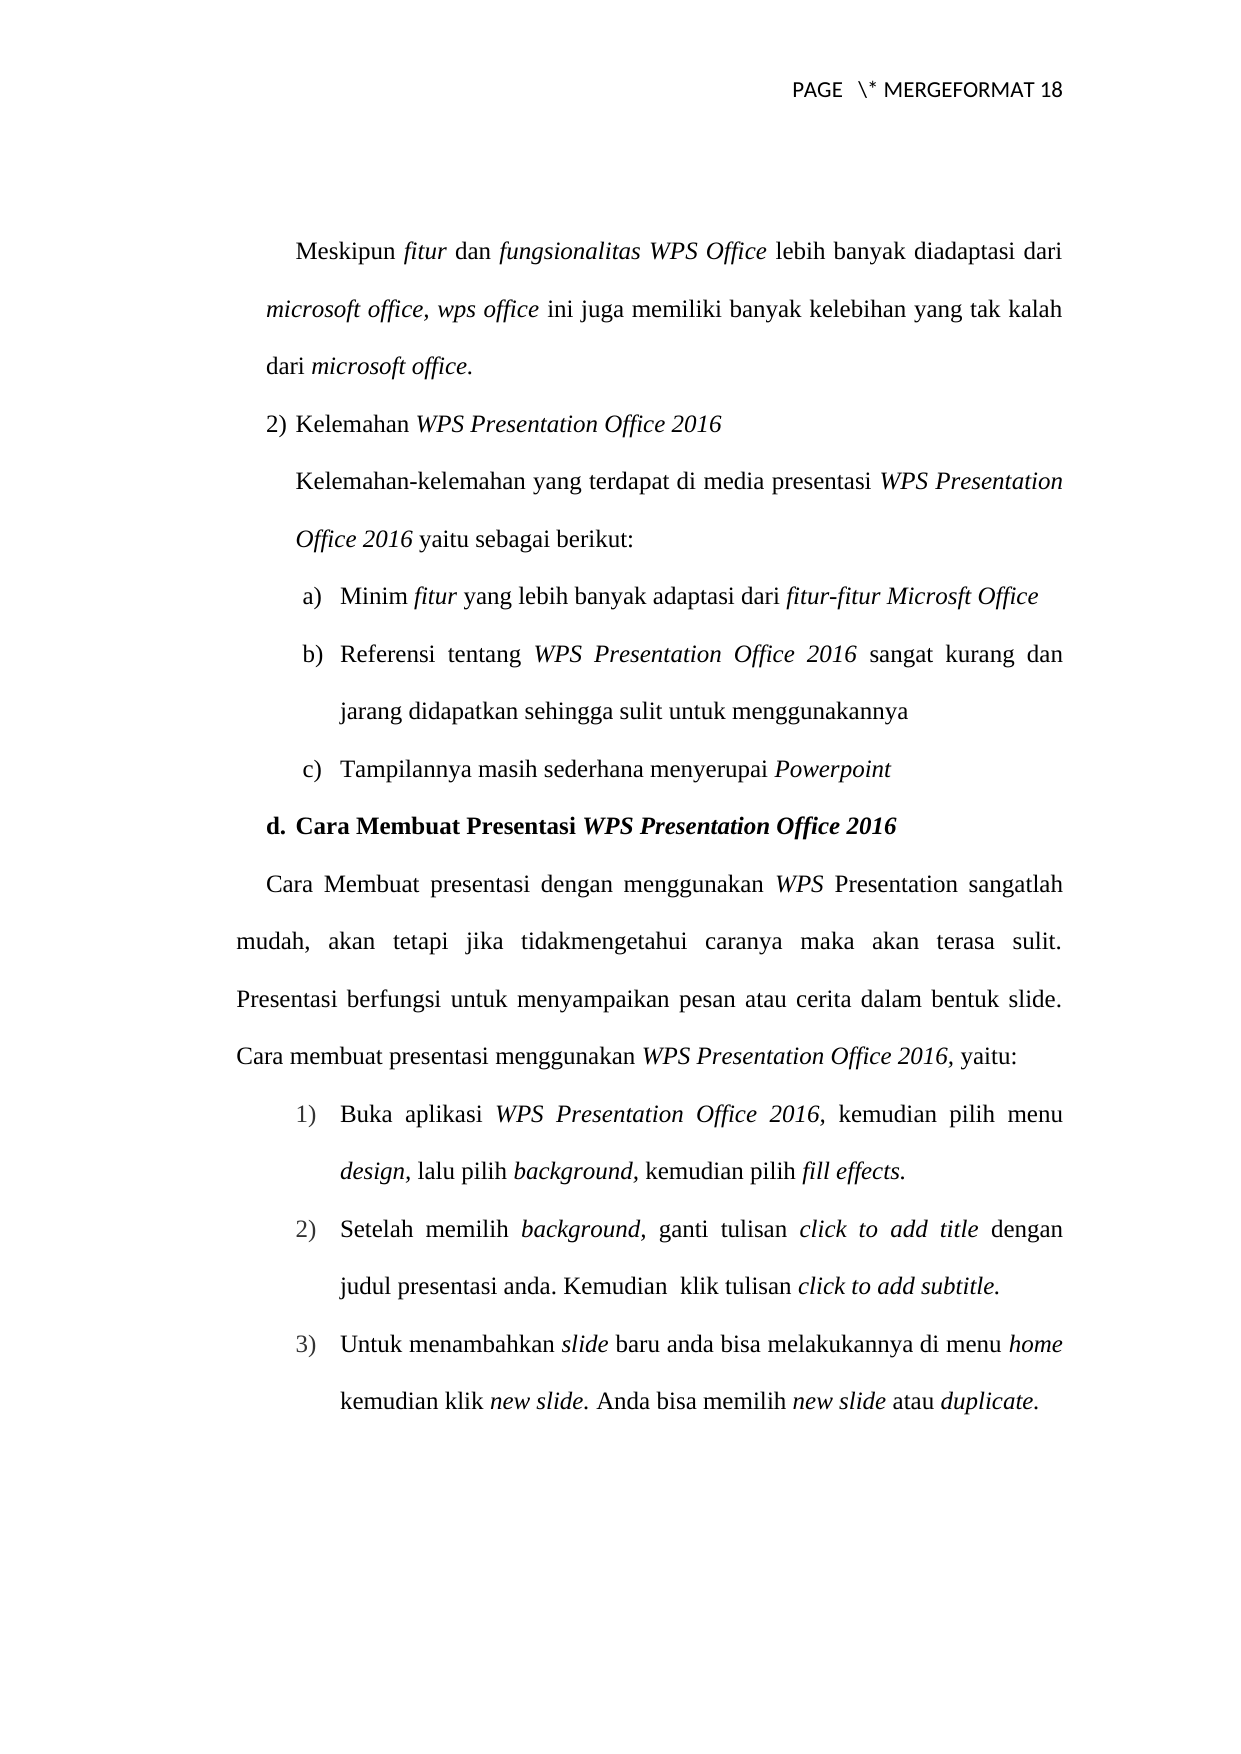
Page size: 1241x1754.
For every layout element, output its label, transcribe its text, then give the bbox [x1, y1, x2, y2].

list Untuk menambahkan slide baru anda bisa melakukannya di menu home kemudian klik new slide. Anda bisa memilih new slide atau duplicate. [295, 1329, 1063, 1415]
list Tampilannya masih sederhana menyerupai Powerpoint [302, 754, 1063, 782]
list Meskipun fitur dan fungsionalitas WPS Office lebih banyak diadaptasi dari microsoft office, wps office ini juga memiliki banyak kelebihan yang tak kalah dari microsoft office. [266, 322, 1063, 380]
list Cara Membuat Presentasi WPS Presentation Office 2016 [266, 811, 1063, 840]
list Cara Membuat presentasi dengan menggunakan WPS Presentation sangatlah mudah, akan tetapi jika tidakmengetahui caranya maka akan terasa sulit. Presentasi berfungsi untuk menyampaikan pesan atau cerita dalam bentuk slide. Cara membuat presentasi menggunakan WPS Presentation Office 2016, yaitu: [236, 869, 1063, 1070]
list Referensi tentang WPS Presentation Office 2016 sangat kurang dan jarang didapatkan sehingga sulit untuk menggunakannya [302, 639, 1063, 725]
list Setelah memilih background, ganti tulisan click to add title dengan judul presentasi anda. Kemudian klik tulisan click to add subtitle. [295, 1214, 1063, 1300]
list Kelemahan-kelemahan yang terdapat di media presentasi WPS Presentation Office 2016 yaitu sebagai berikut: [295, 466, 1063, 552]
list Meskipun fitur dan fungsionalitas WPS Office lebih banyak diadaptasi dari microsoft office, wps office ini juga memiliki banyak kelebihan yang tak kalah dari microsoft office. [266, 236, 1063, 294]
list Kelemahan WPS Presentation Office 2016 [266, 409, 1063, 437]
list Buka aplikasi WPS Presentation Office 2016, kemudian pilih menu design, lalu pilih background, kemudian pilih fill effects. [295, 1099, 1063, 1185]
list Minim fitur yang lebih banyak adaptasi dari fitur-fitur Microsft Office [302, 581, 1063, 610]
